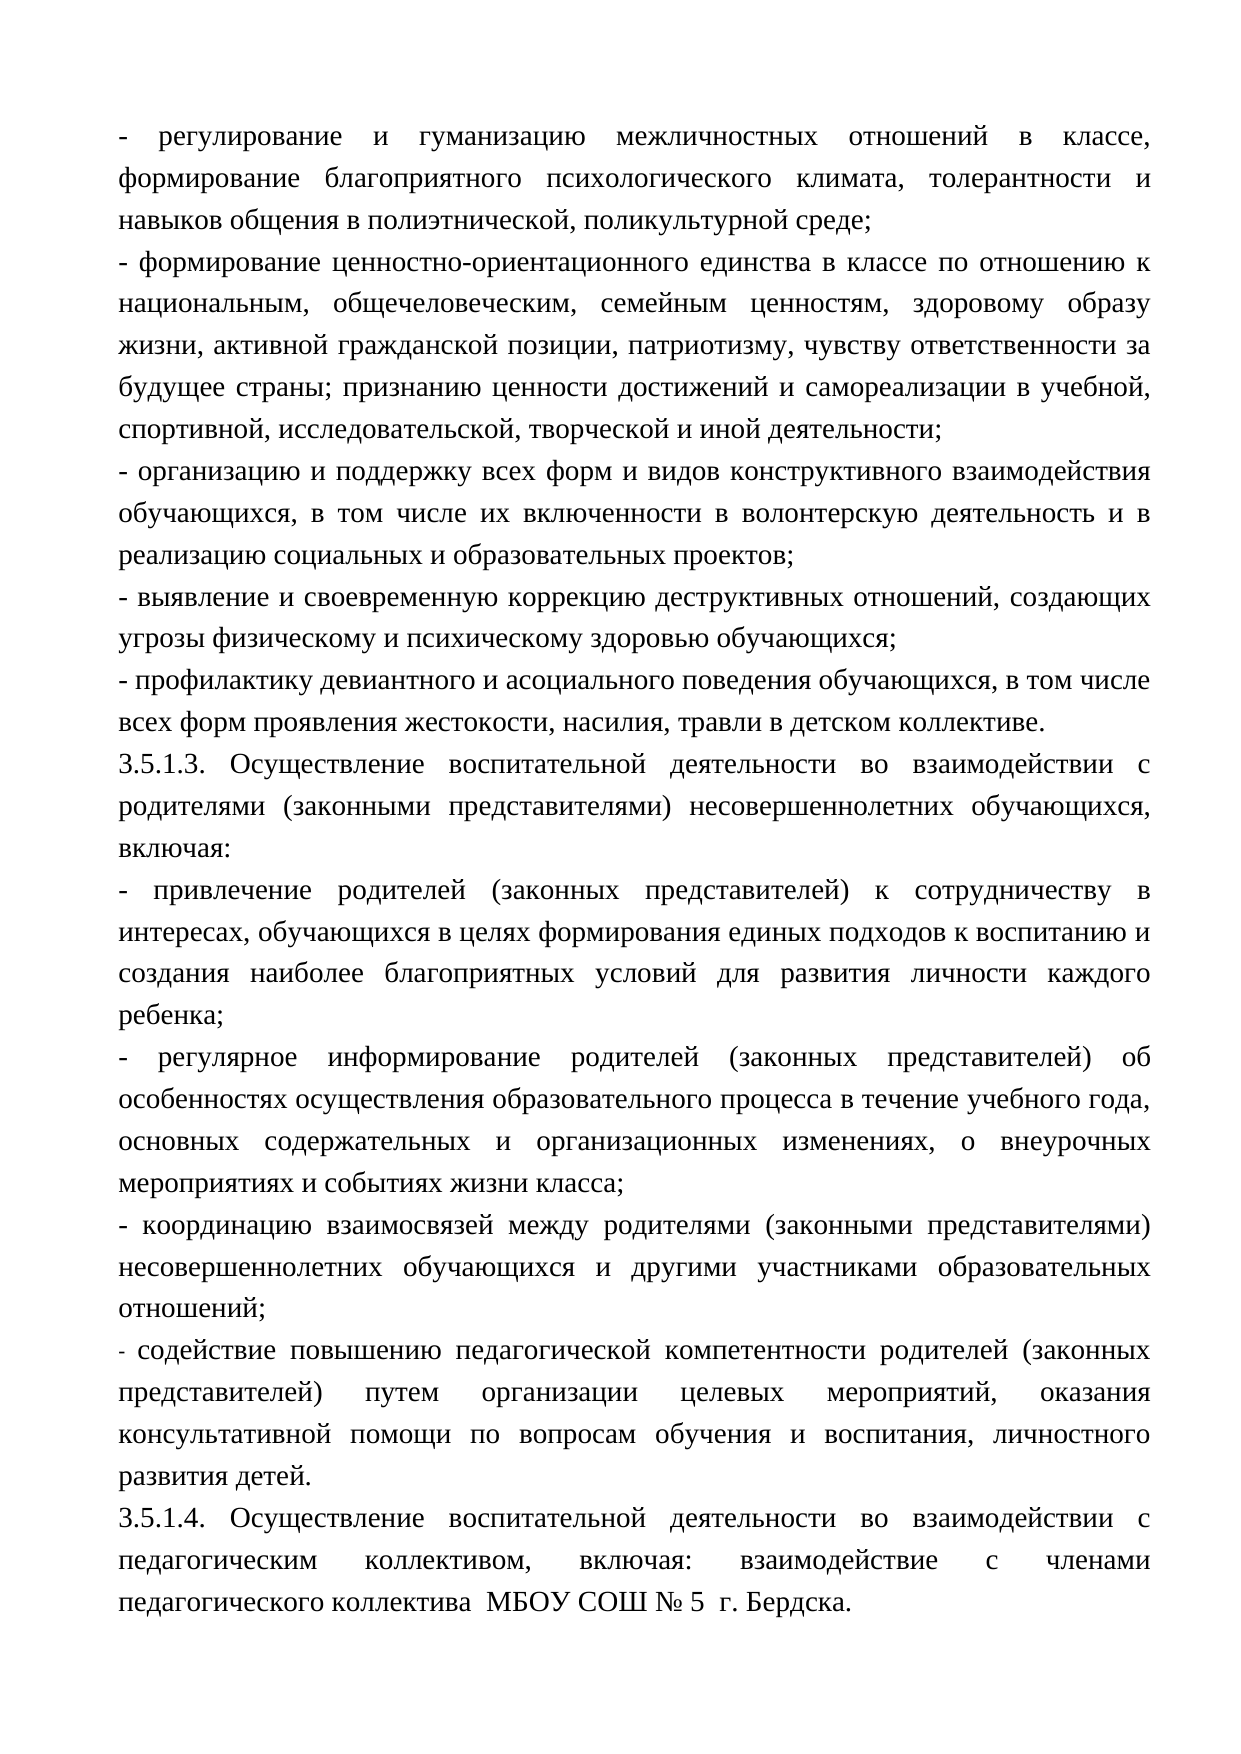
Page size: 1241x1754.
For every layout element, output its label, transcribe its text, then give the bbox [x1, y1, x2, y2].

text - содействие повышению педагогической компетентности родителей (законных представителей) путем организации целевых мероприятий, оказания консультативной помощи по вопросам обучения и воспитания, личностного развития детей. [118, 1332, 1152, 1492]
text - формирование ценностно-ориентационного единства в классе по отношению к национальным, общечеловеческим, семейным ценностям, здоровому образу жизни, активной гражданской позиции, патриотизму, чувству ответственности за будущее страны; признанию ценности достижений и самореализации в учебной, спортивной, исследовательской, творческой и иной деятельности; [118, 244, 1152, 445]
text - организацию и поддержку всех форм и видов конструктивного взаимодействия обучающихся, в том числе их включенности в волонтерскую деятельность и в реализацию социальных и образовательных проектов; [118, 453, 1152, 570]
text - привлечение родителей (законных представителей) к сотрудничеству в интересах, обучающихся в целях формирования единых подходов к воспитанию и создания наиболее благоприятных условий для развития личности каждого ребенка; [118, 872, 1152, 1031]
text - регулярное информирование родителей (законных представителей) об особенностях осуществления образовательного процесса в течение учебного года, основных содержательных и организационных изменениях, о внеурочных мероприятиях и событиях жизни класса; [118, 1039, 1152, 1198]
text - профилактику девиантного и асоциального поведения обучающихся, в том числе всех форм проявления жестокости, насилия, травли в детском коллективе. [118, 662, 1152, 738]
text - координацию взаимосвязей между родителями (законными представителями) несовершеннолетних обучающихся и другими участниками образовательных отношений; [118, 1207, 1152, 1324]
text - выявление и своевременную коррекцию деструктивных отношений, создающих угрозы физическому и психическому здоровью обучающихся; [118, 579, 1152, 654]
text 3.5.1.3. Осуществление воспитательной деятельности во взаимодействии с родителями (законными представителями) несовершеннолетних обучающихся, включая: [118, 746, 1152, 863]
text - регулирование и гуманизацию межличностных отношений в классе, формирование благоприятного психологического климата, толерантности и навыков общения в полиэтнической, поликультурной среде; [118, 118, 1152, 235]
text 3.5.1.4. Осуществление воспитательной деятельности во взаимодействии с педагогическим коллективом, включая: взаимодействие с членами педагогического коллектива МБОУ СОШ № 5 г. Бердска. [118, 1500, 1152, 1617]
